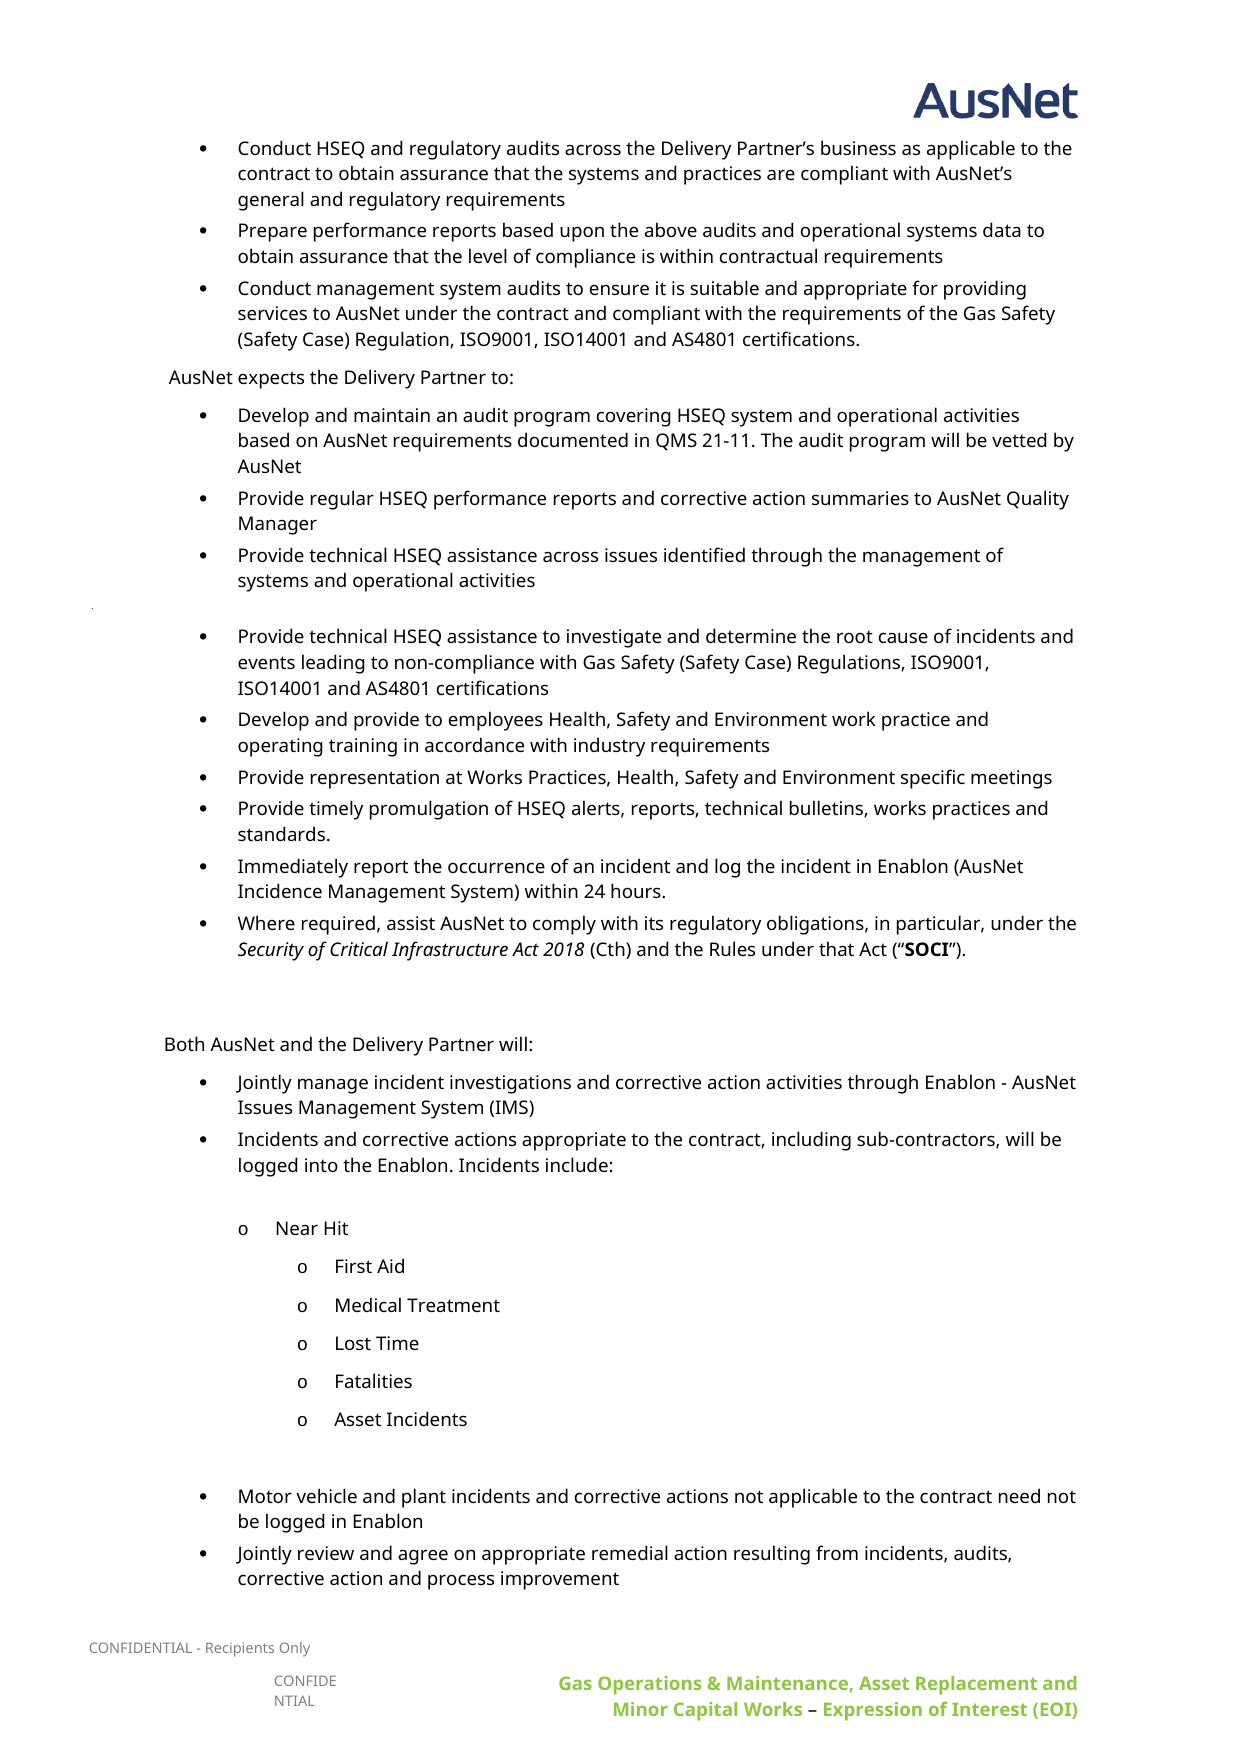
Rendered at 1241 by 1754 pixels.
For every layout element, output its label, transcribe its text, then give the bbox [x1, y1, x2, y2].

list Where required, assist AusNet to comply with its regulatory obligations, in particular, under the Security of Critical Infrastructure Act 2018 (Cth) and the Rules under that Act (“SOCI”). [200, 910, 1078, 961]
text Both AusNet and the Delivery Partner will: [164, 1031, 1078, 1057]
list Develop and maintain an audit program covering HSEQ system and operational activities based on AusNet requirements documented in QMS 21-11. The audit program will be vetted by AusNet [200, 402, 1078, 478]
text AusNet expects the Delivery Partner to: [164, 364, 1078, 389]
list Motor vehicle and plant incidents and corrective actions not applicable to the contract need not be logged in Enablon [200, 1483, 1078, 1534]
list Near Hit [237, 1216, 1078, 1241]
list Asset Incidents [297, 1407, 1078, 1432]
list Provide technical HSEQ assistance across issues identified through the management of systems and operational activities [200, 542, 1078, 593]
list Jointly manage incident investigations and corrective action activities through Enablon - AusNet Issues Management System (IMS) [200, 1069, 1078, 1120]
list Provide regular HSEQ performance reports and corrective action summaries to AusNet Quality Manager [200, 485, 1078, 536]
list First Aid [297, 1254, 1078, 1279]
list Incidents and corrective actions appropriate to the contract, including sub-contractors, will be logged into the Enablon. Incidents include: [200, 1126, 1078, 1177]
list Provide representation at Works Practices, Health, Safety and Environment specific meetings [200, 764, 1078, 789]
list Lost Time [297, 1330, 1078, 1356]
list Prepare performance reports based upon the above audits and operational systems data to obtain assurance that the level of compliance is within contractual requirements [200, 218, 1078, 269]
list Conduct management system audits to ensure it is suitable and appropriate for providing services to AusNet under the contract and compliant with the requirements of the Gas Safety (Safety Case) Regulation, ISO9001, ISO14001 and AS4801 certifications. [200, 275, 1078, 351]
list Provide timely promulgation of HSEQ alerts, reports, technical bulletins, works practices and standards. [200, 796, 1078, 847]
list Provide technical HSEQ assistance to investigate and determine the root cause of incidents and events leading to non-compliance with Gas Safety (Safety Case) Regulations, ISO9001, ISO14001 and AS4801 certifications [200, 624, 1078, 700]
list Immediately report the occurrence of an incident and log the incident in Enablon (AusNet Incidence Management System) within 24 hours. [200, 853, 1078, 904]
picture [912, 83, 1078, 123]
list Jointly review and agree on appropriate remedial action resulting from incidents, audits, corrective action and process improvement [200, 1540, 1078, 1591]
list Develop and provide to employees Health, Safety and Environment work practice and operating training in accordance with industry requirements [200, 707, 1078, 758]
list Conduct HSEQ and regulatory audits across the Delivery Partner’s business as applicable to the contract to obtain assurance that the systems and practices are compliant with AusNet’s general and regulatory requirements [200, 135, 1078, 211]
list Fatalities [297, 1368, 1078, 1394]
list Medical Treatment [297, 1292, 1078, 1318]
